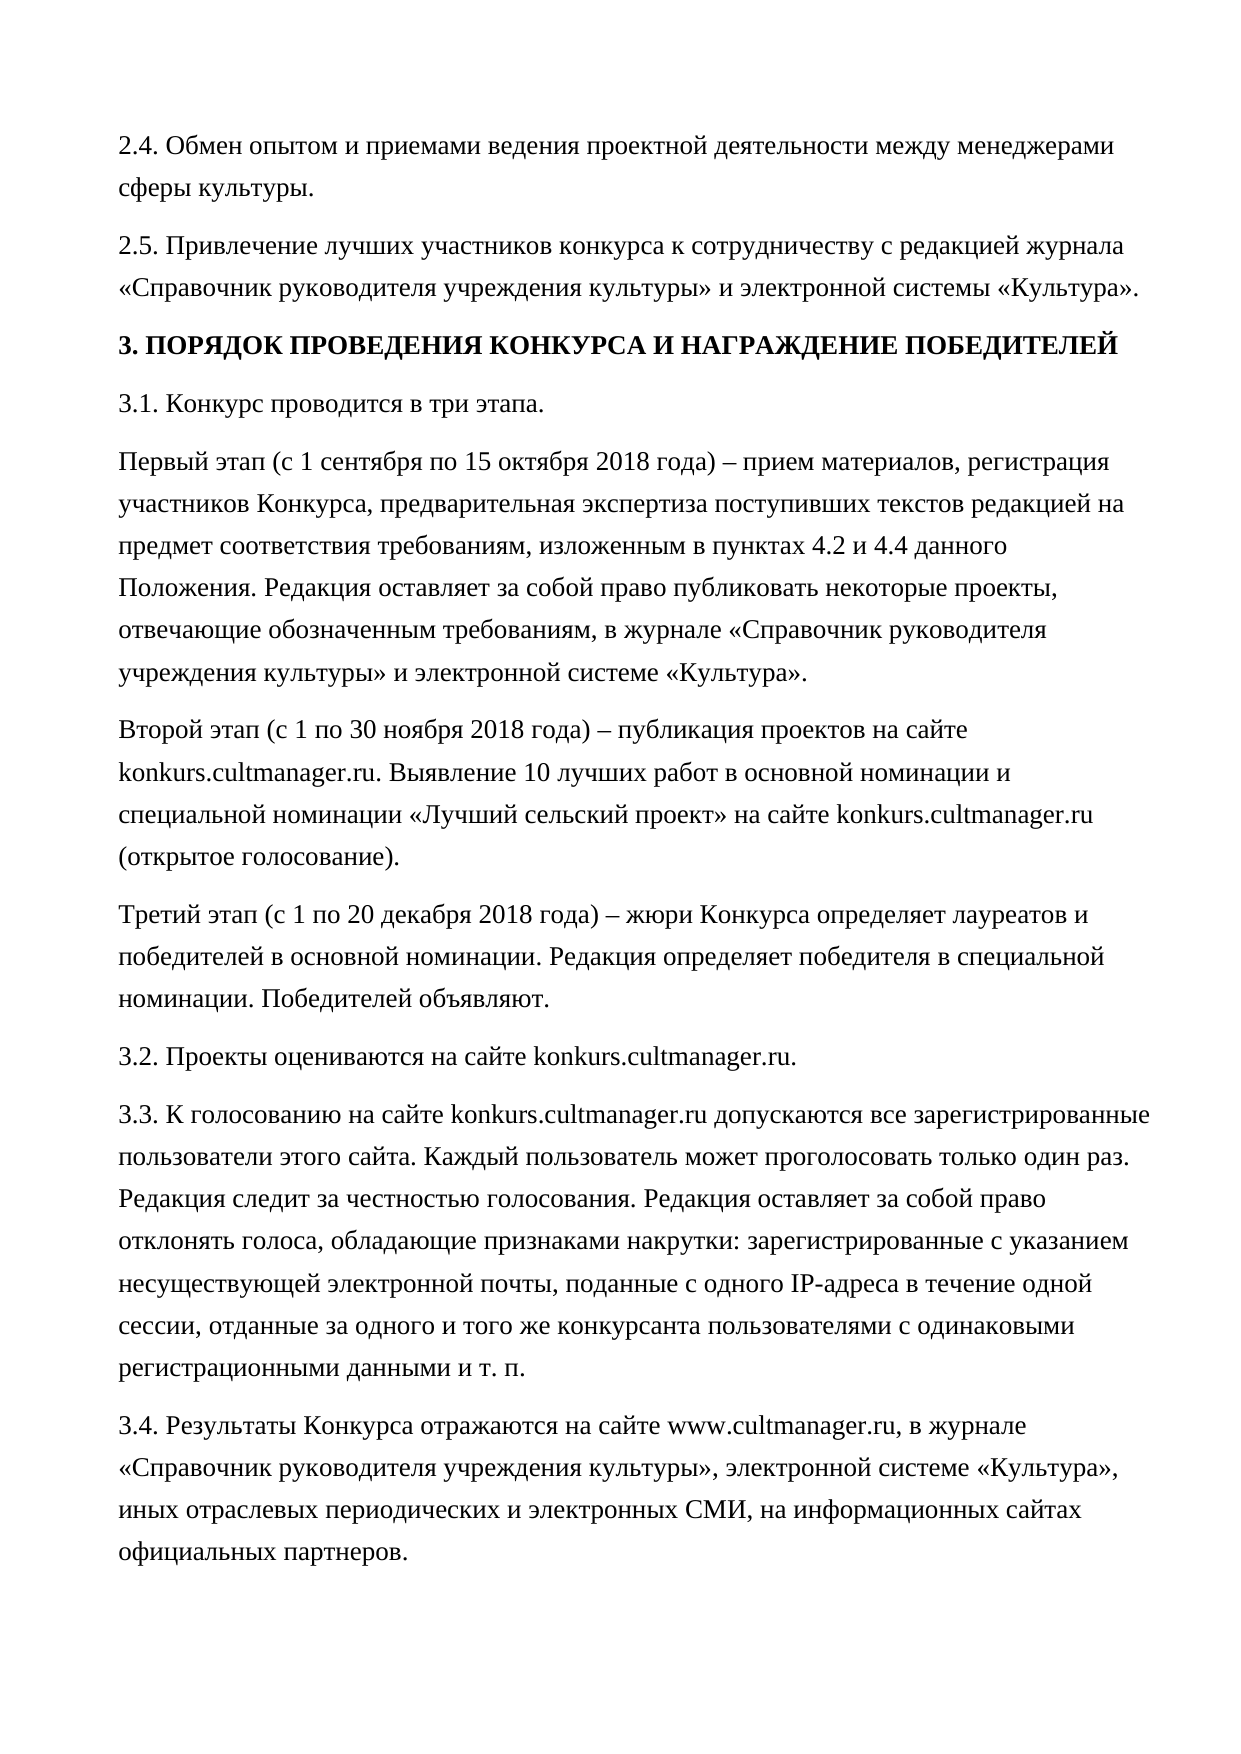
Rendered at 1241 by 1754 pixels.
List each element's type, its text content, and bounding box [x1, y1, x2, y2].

text 3.2. Проекты оцениваются на сайте konkurs.cultmanager.ru. [118, 1029, 1152, 1071]
text 2.5. Привлечение лучших участников конкурса к сотрудничеству с редакцией журнала «Справочник руководителя учреждения культуры» и электронной системы «Культура». [118, 218, 1152, 302]
text 3.1. Конкурс проводится в три этапа. [118, 376, 1152, 418]
text 3. ПОРЯДОК ПРОВЕДЕНИЯ КОНКУРСА И НАГРАЖДЕНИЕ ПОБЕДИТЕЛЕЙ [118, 318, 1152, 360]
text 2.4. Обмен опытом и приемами ведения проектной деятельности между менеджерами сферы культуры. [118, 118, 1152, 202]
text Второй этап (с 1 по 30 ноября 2018 года) – публикация проектов на сайте konkurs.cultmanager.ru. Выявление 10 лучших работ в основной номинации и специальной номинации «Лучший сельский проект» на сайте konkurs.cultmanager.ru (открытое голосование). [118, 702, 1152, 871]
text Первый этап (с 1 сентября по 15 октября 2018 года) – прием материалов, регистрация участников Конкурса, предварительная экспертиза поступивших текстов редакцией на предмет соответствия требованиям, изложенным в пунктах 4.2 и 4.4 данного Положения. Редакция оставляет за собой право публиковать некоторые проекты, отвечающие обозначенным требованиям, в журнале «Справочник руководителя учреждения культуры» и электронной системе «Культура». [118, 434, 1152, 687]
text Третий этап (с 1 по 20 декабря 2018 года) – жюри Конкурса определяет лауреатов и победителей в основной номинации. Редакция определяет победителя в специальной номинации. Победителей объявляют. [118, 887, 1152, 1013]
text 3.3. К голосованию на сайте konkurs.cultmanager.ru допускаются все зарегистрированные пользователи этого сайта. Каждый пользователь может проголосовать только один раз. Редакция следит за честностью голосования. Редакция оставляет за собой право отклонять голоса, обладающие признаками накрутки: зарегистрированные с указанием несуществующей электронной почты, поданные с одного IP-адреса в течение одной сессии, отданные за одного и того же конкурсанта пользователями с одинаковыми регистрационными данными и т. п. [118, 1087, 1152, 1382]
text 3.4. Результаты Конкурса отражаются на сайте www.cultmanager.ru, в журнале «Справочник руководителя учреждения культуры», электронной системе «Культура», иных отраслевых периодических и электронных СМИ, на информационных сайтах официальных партнеров. [118, 1398, 1152, 1567]
